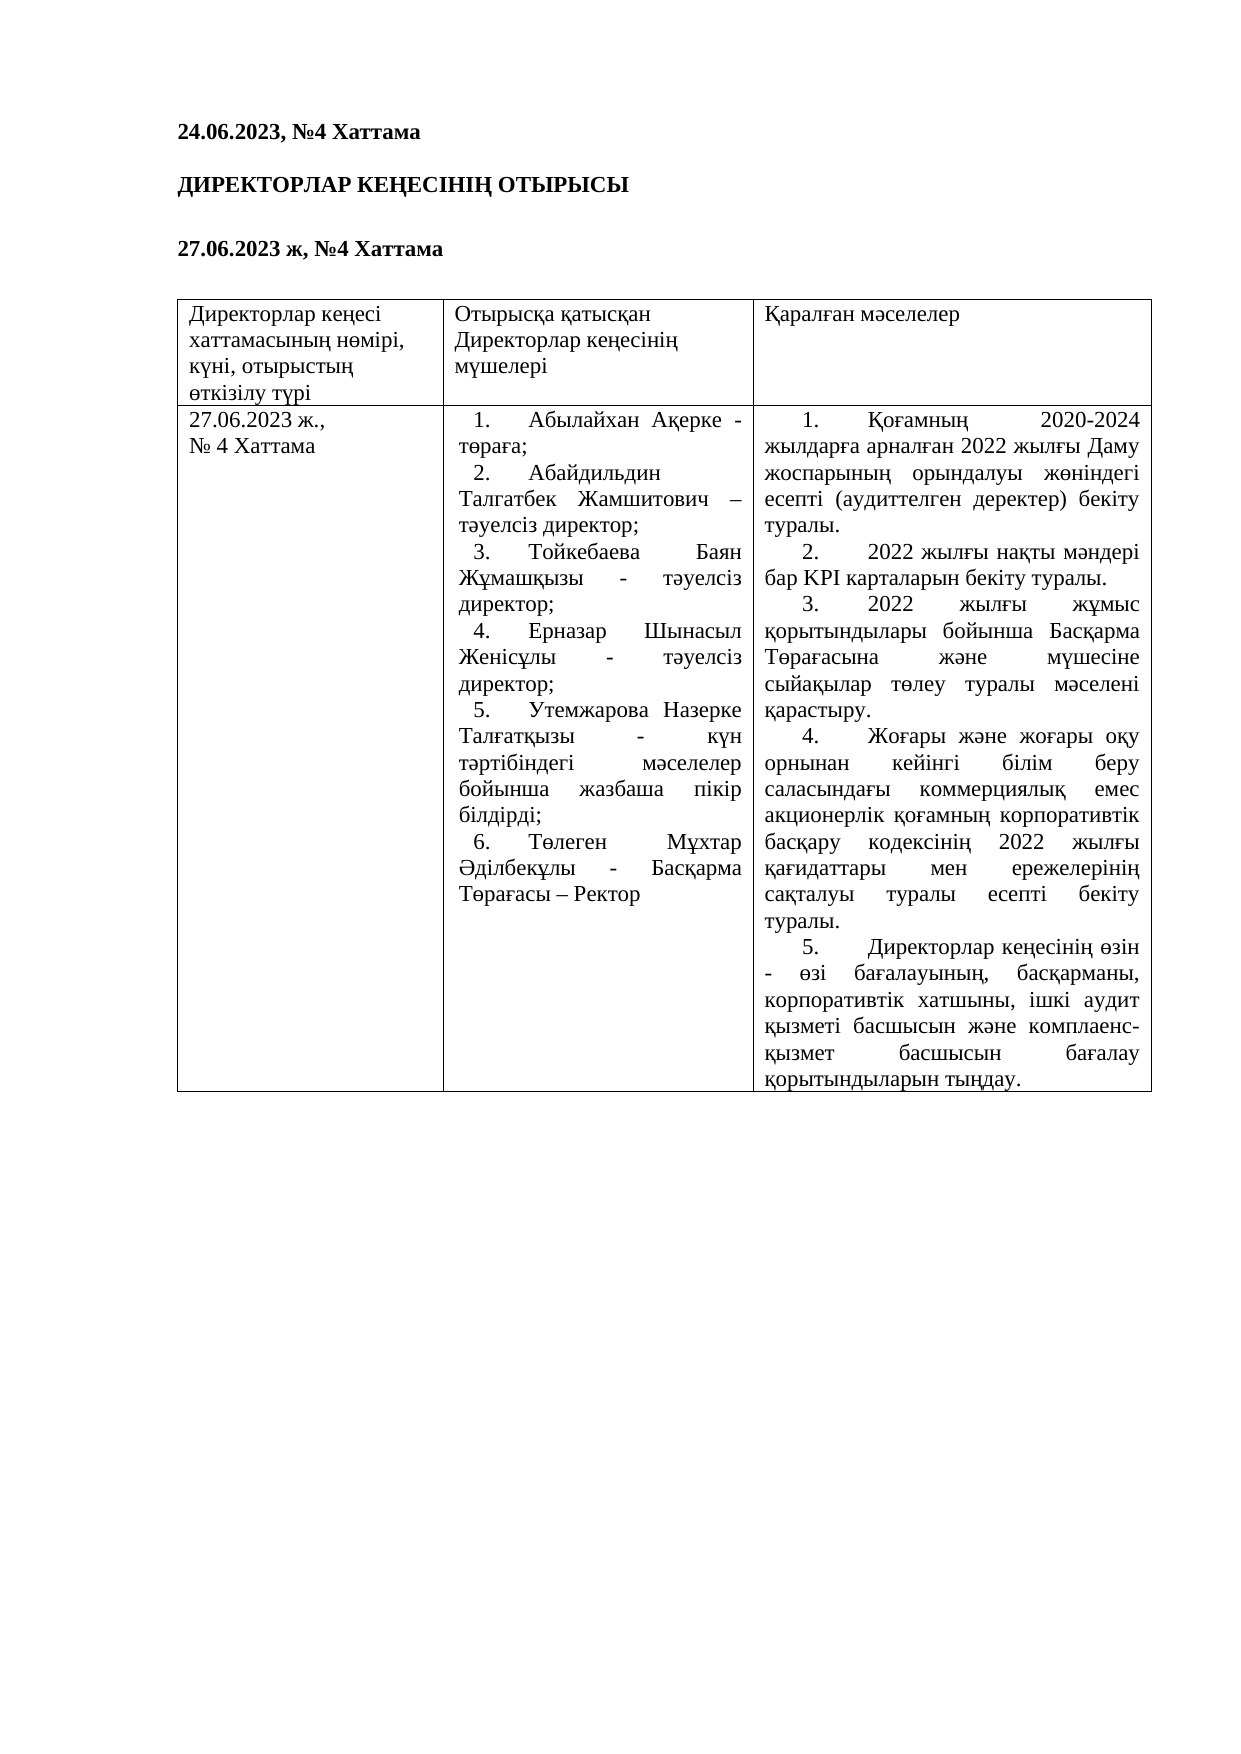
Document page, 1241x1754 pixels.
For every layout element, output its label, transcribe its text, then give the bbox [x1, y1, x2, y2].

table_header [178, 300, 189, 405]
table_header Отырысқа қатысқан Директорлар кеңесінің мүшелері [444, 300, 753, 405]
text 27.06.2023 ж, №4 Хаттама [177, 235, 1152, 261]
table_cell 27.06.2023 ж., № 4 Хаттама [178, 406, 443, 1091]
table_header Директорлар кеңесі хаттамасының нөмірі, күні, отырыстың өткізілу түрі [311, 300, 443, 405]
table_cell Қоғамның 2020-2024 жылдарға арналған 2022 жылғы Даму жоспарының орындалуы жөніндегі есепті (аудиттелген деректер) бекіту туралы. 2022 жылғы нақты мәндері бар KPI карталарын бекіту туралы. 2022 жылғы жұмыс қорытындылары бойынша Басқарма Төрағасына және мүшесіне сыйақылар төлеу туралы мәселені қарастыру. Жоғары және жоғары оқу орнынан кейінгі білім беру саласындағы коммерциялық емес акционерлік қоғамның корпоративтік басқару кодексінің 2022 жылғы қағидаттары мен ережелерінің сақталуы туралы есепті бекіту туралы. Директорлар кеңесінің өзін - өзі бағалауының, басқарманы, корпоративтік хатшыны, ішкі аудит қызметі басшысын және комплаенс-қызмет басшысын бағалау қорытындыларын тыңдау. [754, 406, 1151, 1091]
text 24.06.2023, №4 Хаттама [177, 118, 1152, 144]
text ДИРЕКТОРЛАР КЕҢЕСІНІҢ ОТЫРЫСЫ [177, 171, 1152, 197]
table_header Қаралған мәселелер [754, 300, 1151, 405]
table_cell Абылайхан Ақерке - төраға; Абайдильдин Талгатбек Жамшитович – тәуелсіз директор; Тойкебаева Баян Жұмашқызы - тәуелсіз директор; Ерназар Шынасыл Женісұлы - тәуелсіз директор; Утемжарова Назерке Талғатқызы - күн тәртібіндегі мәселелер бойынша жазбаша пікір білдірді; Төлеген Мұхтар Әділбекұлы - Басқарма Төрағасы – Ректор [444, 406, 753, 1091]
